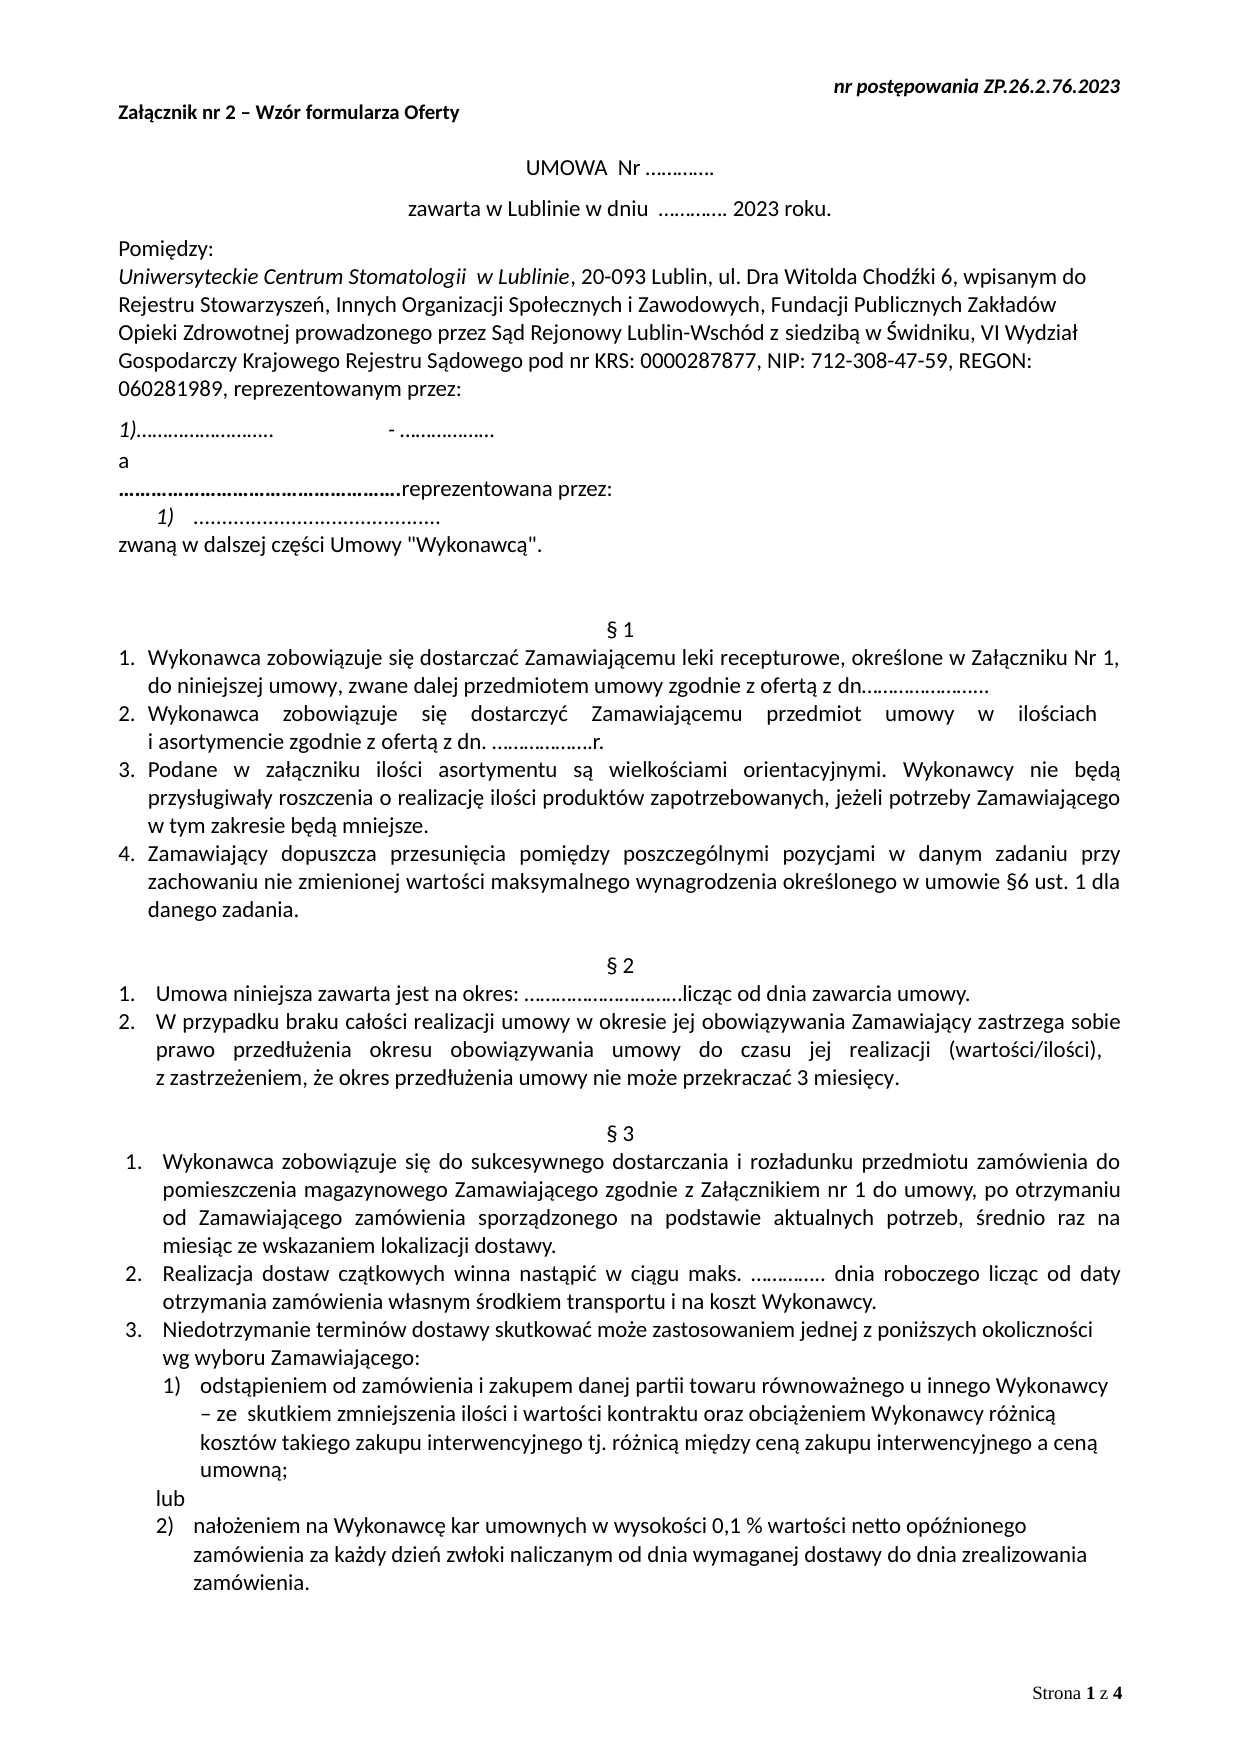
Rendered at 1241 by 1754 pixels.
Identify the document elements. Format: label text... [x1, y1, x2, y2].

text …………………………………………….reprezentowana przez: [118, 474, 1122, 502]
text § 2 [118, 951, 1122, 979]
list Podane w załączniku ilości asortymentu są wielkościami orientacyjnymi. Wykonawcy nie będą przysługiwały roszczenia o realizację ilości produktów zapotrzebowanych, jeżeli potrzeby Zamawiającego w tym zakresie będą mniejsze. [118, 755, 1122, 839]
list Wykonawca zobowiązuje się do sukcesywnego dostarczania i rozładunku przedmiotu zamówienia do pomieszczenia magazynowego Zamawiającego zgodnie z Załącznikiem nr 1 do umowy, po otrzymaniu od Zamawiającego zamówienia sporządzonego na podstawie aktualnych potrzeb, średnio raz na miesiąc ze wskazaniem lokalizacji dostawy. [125, 1147, 1122, 1259]
list Wykonawca zobowiązuje się dostarczać Zamawiającemu leki recepturowe, określone w Załączniku Nr 1, do niniejszej umowy, zwane dalej przedmiotem umowy zgodnie z ofertą z dn…………………... [118, 643, 1122, 699]
list Zamawiający dopuszcza przesunięcia pomiędzy poszczególnymi pozycjami w danym zadaniu przy zachowaniu nie zmienionej wartości maksymalnego wynagrodzenia określonego w umowie §6 ust. 1 dla danego zadania. [118, 839, 1122, 923]
list odstąpieniem od zamówienia i zakupem danej partii towaru równoważnego u innego Wykonawcy – ze skutkiem zmniejszenia ilości i wartości kontraktu oraz obciążeniem Wykonawcy różnicą kosztów takiego zakupu interwencyjnego tj. różnicą między ceną zakupu interwencyjnego a ceną umowną; [162, 1372, 1122, 1484]
list W przypadku braku całości realizacji umowy w okresie jej obowiązywania Zamawiający zastrzega sobie prawo przedłużenia okresu obowiązywania umowy do czasu jej realizacji (wartości/ilości), z zastrzeżeniem, że okres przedłużenia umowy nie może przekraczać 3 miesięcy. [118, 1007, 1122, 1091]
text zwaną w dalszej części Umowy "Wykonawcą". [118, 530, 1122, 558]
text § 3 [118, 1119, 1122, 1147]
text UMOWA Nr …………. [118, 153, 1122, 181]
list Realizacja dostaw czątkowych winna nastąpić w ciągu maks. ………….. dnia roboczego licząc od daty otrzymania zamówienia własnym środkiem transportu i na koszt Wykonawcy. [125, 1259, 1122, 1316]
list Umowa niniejsza zawarta jest na okres: …………………………licząc od dnia zawarcia umowy. [118, 979, 1122, 1007]
list nałożeniem na Wykonawcę kar umownych w wysokości 0,1 % wartości netto opóźnionego zamówienia za każdy dzień zwłoki naliczanym od dnia wymaganej dostawy do dnia zrealizowania zamówienia. [156, 1512, 1122, 1596]
text lub [156, 1484, 1122, 1512]
list ........................................... [156, 502, 1122, 530]
text zawarta w Lublinie w dniu …………. 2023 roku. [118, 194, 1122, 222]
list Niedotrzymanie terminów dostawy skutkować może zastosowaniem jednej z poniższych okoliczności wg wyboru Zamawiającego: [125, 1316, 1122, 1372]
list Wykonawca zobowiązuje się dostarczyć Zamawiającemu przedmiot umowy w ilościach i asortymencie zgodnie z ofertą z dn. ……………….r. [118, 699, 1122, 755]
text 1)…………………….. - ……………… [118, 415, 1122, 443]
text Uniwersyteckie Centrum Stomatologii w Lublinie, 20-093 Lublin, ul. Dra Witolda Chodźki 6, wpisanym do Rejestru Stowarzyszeń, Innych Organizacji Społecznych i Zawodowych, Fundacji Publicznych Zakładów Opieki Zdrowotnej prowadzonego przez Sąd Rejonowy Lublin-Wschód z siedzibą w Świdniku, VI Wydział Gospodarczy Krajowego Rejestru Sądowego pod nr KRS: 0000287877, NIP: 712-308-47-59, REGON: 060281989, reprezentowanym przez: [118, 262, 1122, 402]
text Pomiędzy: [118, 234, 1122, 262]
text § 1 [118, 615, 1122, 643]
text a [118, 446, 1122, 474]
